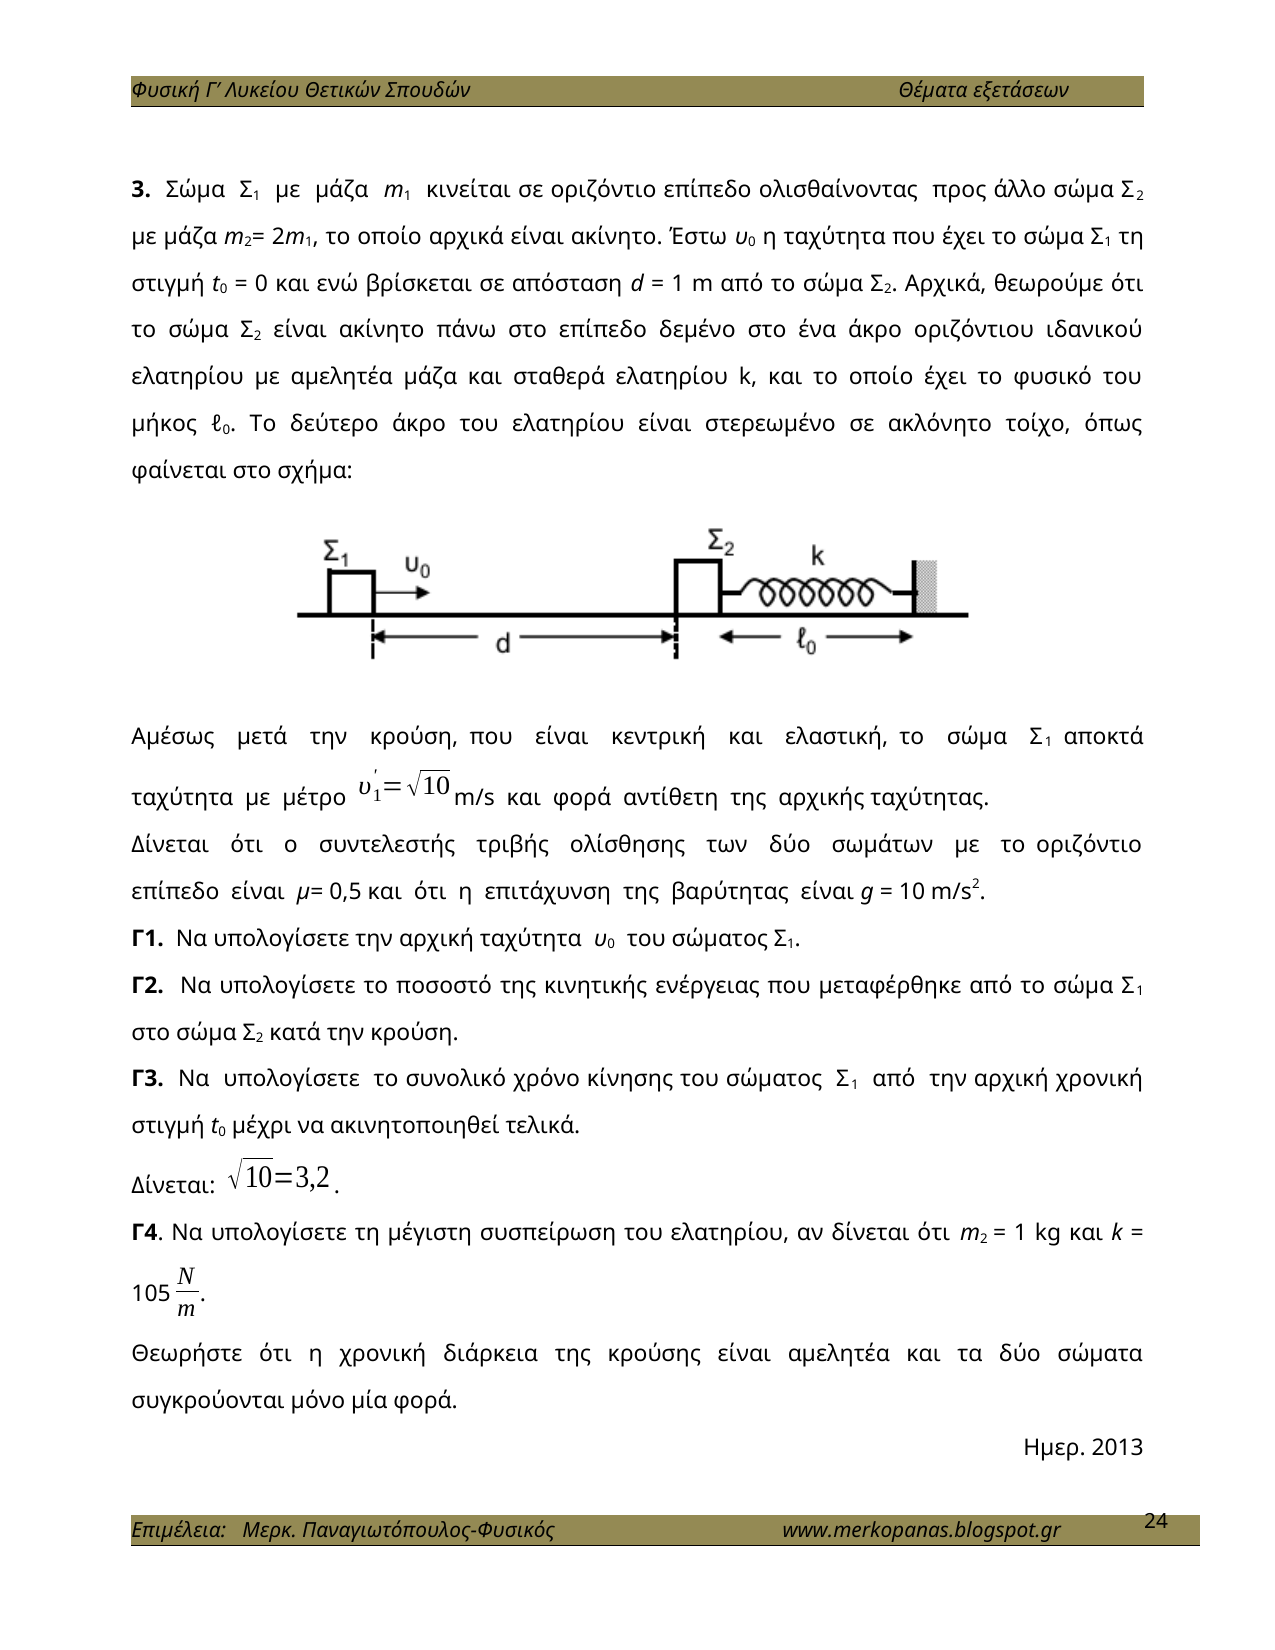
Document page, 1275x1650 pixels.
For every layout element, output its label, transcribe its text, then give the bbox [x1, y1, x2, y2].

text Αμέσως μετά την κρούση, που είναι κεντρική και ελαστική, το σώμα Σ1 αποκτά ταχύτητα με μέτρο m/s και φορά αντίθετη της αρχικής ταχύτητας. [131, 719, 1144, 812]
text Ημερ. 2013 [131, 1431, 1144, 1462]
text 3. Σώμα Σ1 με μάζα m1 κινείται σε οριζόντιο επίπεδο ολισθαίνοντας προς άλλο σώμα Σ2 με μάζα m2= 2m1, το οποίο αρχικά είναι ακίνητο. Έστω υ0 η ταχύτητα που έχει το σώμα Σ1 τη στιγμή t0 = 0 και ενώ βρίσκεται σε απόσταση d = 1 m από το σώμα Σ2. Αρχικά, θεωρούμε ότι το σώμα Σ2 είναι ακίνητο πάνω στο επίπεδο δεμένο στο ένα άκρο οριζόντιου ιδανικού ελατηρίου με αμελητέα μάζα και σταθερά ελατηρίου k, και το οποίο έχει το φυσικό του μήκος ℓ0. Το δεύτερο άκρο του ελατηρίου είναι στερεωμένο σε ακλόνητο τοίχο, όπως φαίνεται στο σχήμα: [131, 173, 1144, 485]
text Δίνεται: . [131, 1156, 1144, 1200]
text Γ4. Να υπολογίσετε τη μέγιστη συσπείρωση του ελατηρίου, αν δίνεται ότι m2 = 1 kg και k = 105 . [131, 1216, 1144, 1322]
text Γ3. Να υπολογίσετε το συνολικό χρόνο κίνησης του σώματος Σ1 από την αρχική χρονική στιγμή t0 μέχρι να ακινητοποιηθεί τελικά. [131, 1062, 1144, 1140]
text Δίνεται ότι ο συντελεστής τριβής ολίσθησης των δύο σωμάτων με το οριζόντιο επίπεδο είναι μ= 0,5 και ότι η επιτάχυνση της βαρύτητας είναι g = 10 m/s2. [131, 828, 1144, 906]
text Γ1. Να υπολογίσετε την αρχική ταχύτητα υ0 του σώματος Σ1. [131, 922, 1144, 953]
picture [277, 517, 975, 672]
text Θεωρήστε ότι η χρονική διάρκεια της κρούσης είναι αμελητέα και τα δύο σώματα συγκρούονται μόνο μία φορά. [131, 1337, 1144, 1416]
text Γ2. Να υπολογίσετε το ποσοστό της κινητικής ενέργειας που μεταφέρθηκε από το σώμα Σ1 στο σώμα Σ2 κατά την κρούση. [131, 968, 1144, 1047]
